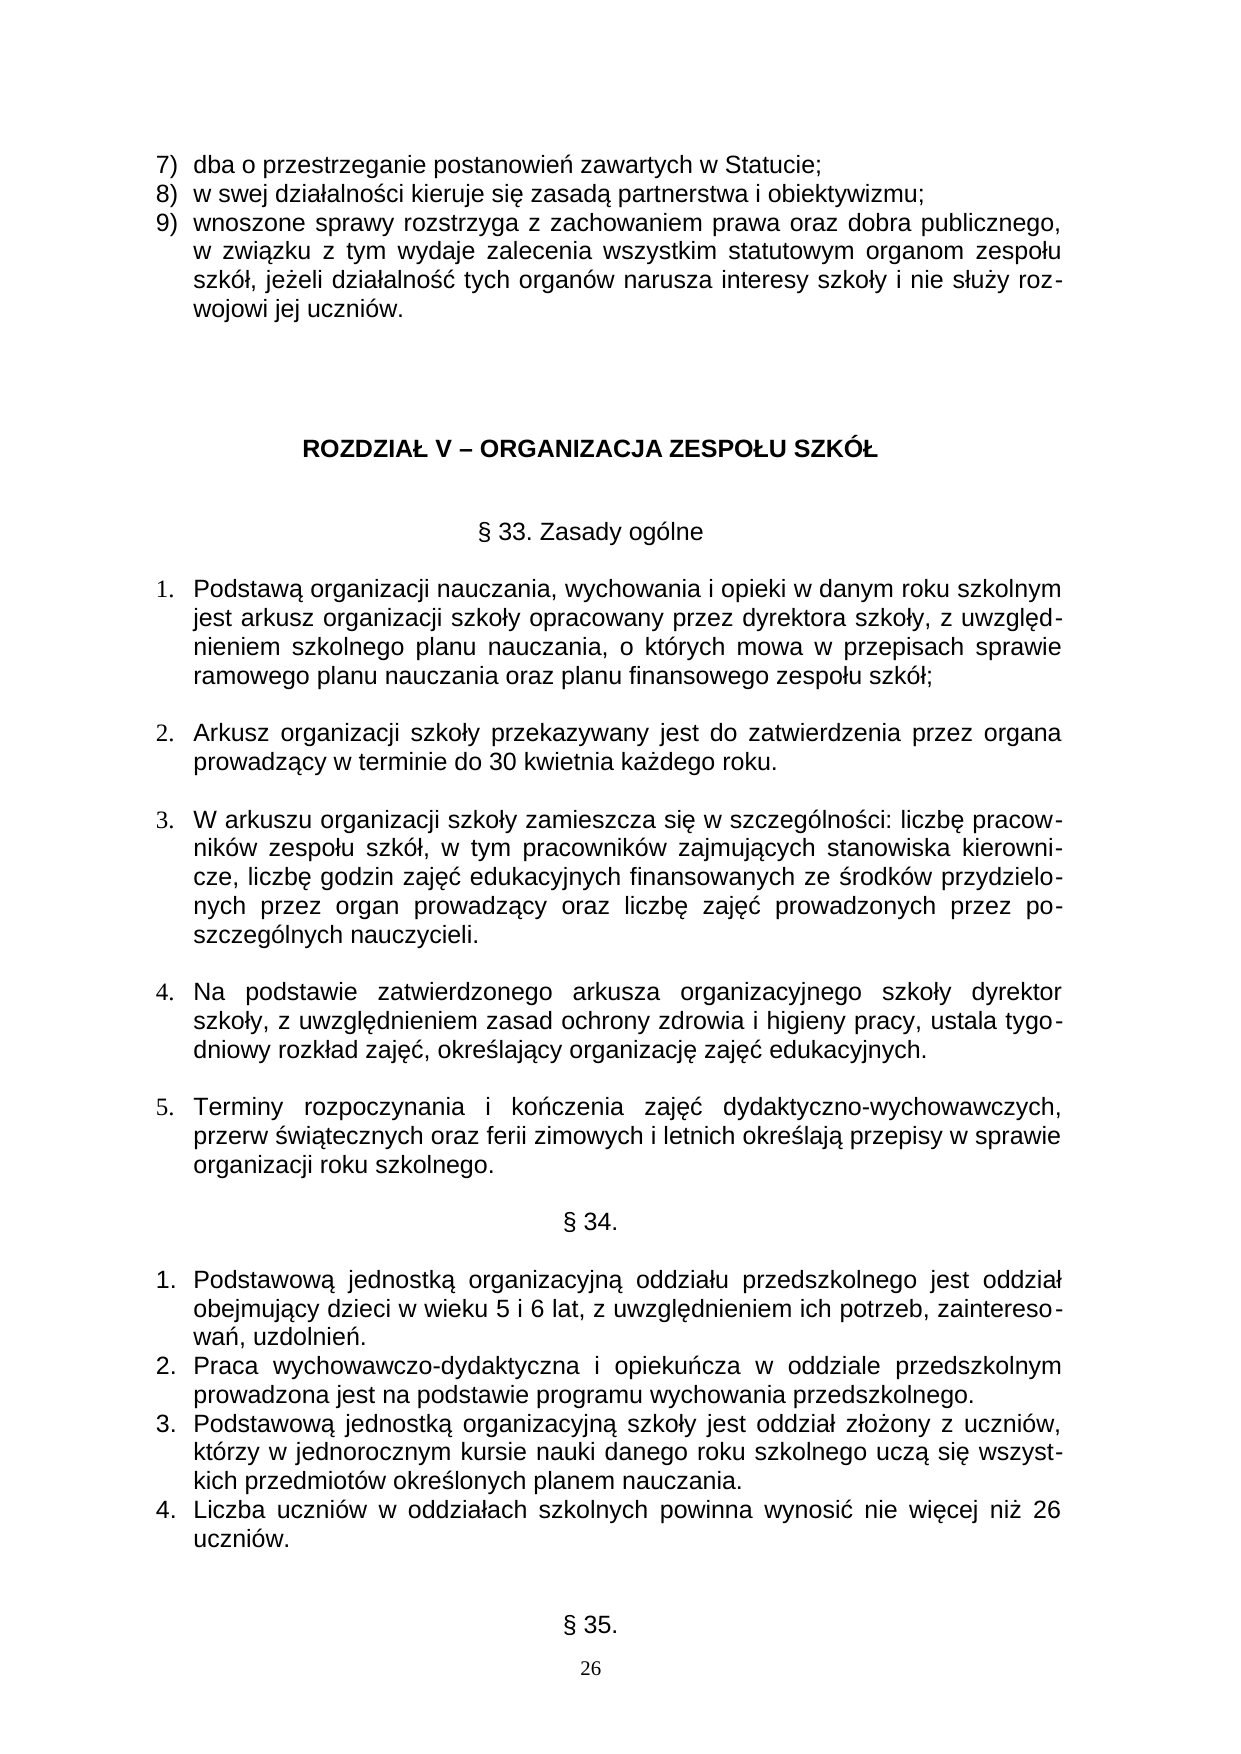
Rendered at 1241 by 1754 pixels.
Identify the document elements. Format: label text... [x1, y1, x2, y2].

list Na podstawie zatwierdzonego arkusza organizacyjnego szkoły dyrektor szkoły, z uwzględnieniem zasad ochrony zdrowia i higieny pracy, ustala tygodniowy rozkład zajęć, określający organizację zajęć edukacyjnych. [156, 977, 1063, 1063]
list wnoszone sprawy rozstrzyga z zachowaniem prawa oraz dobra publicznego, w związku z tym wydaje zalecenia wszystkim statutowym organom zespołu szkół, jeżeli działalność tych organów narusza interesy szkoły i nie służy rozwojowi jej uczniów. [156, 207, 1063, 322]
list Podstawą organizacji nauczania, wychowania i opieki w danym roku szkolnym jest arkusz organizacji szkoły opracowany przez dyrektora szkoły, z uwzględnieniem szkolnego planu nauczania, o których mowa w przepisach sprawie ramowego planu nauczania oraz planu finansowego zespołu szkół; [156, 574, 1063, 689]
list Podstawową jednostką organizacyjną szkoły jest oddział złożony z uczniów, którzy w jednorocznym kursie nauki danego roku szkolnego uczą się wszystkich przedmiotów określonych planem nauczania. [156, 1409, 1063, 1495]
list Arkusz organizacji szkoły przekazywany jest do zatwierdzenia przez organa prowadzący w terminie do 30 kwietnia każdego roku. [156, 718, 1063, 776]
text § 35. [118, 1610, 1063, 1639]
list Praca wychowawczo-dydaktyczna i opiekuńcza w oddziale przedszkolnym prowadzona jest na podstawie programu wychowania przedszkolnego. [156, 1351, 1063, 1409]
text § 34. [118, 1207, 1063, 1236]
list Terminy rozpoczynania i kończenia zajęć dydaktyczno-wychowawczych, przerw świątecznych oraz ferii zimowych i letnich określają przepisy w sprawie organizacji roku szkolnego. [156, 1092, 1063, 1179]
list dba o przestrzeganie postanowień zawartych w Statucie; [156, 150, 1063, 179]
text § 33. Zasady ogólne [118, 517, 1063, 546]
list Liczba uczniów w oddziałach szkolnych powinna wynosić nie więcej niż 26 uczniów. [156, 1495, 1063, 1552]
list W arkuszu organizacji szkoły zamieszcza się w szczególności: liczbę pracowników zespołu szkół, w tym pracowników zajmujących stanowiska kierownicze, liczbę godzin zajęć edukacyjnych finansowanych ze środków przydzielonych przez organ prowadzący oraz liczbę zajęć prowadzonych przez poszczególnych nauczycieli. [156, 804, 1063, 948]
subtitle ROZDZIAŁ V – ORGANIZACJA ZESPOŁU SZKÓŁ [118, 434, 1063, 462]
list w swej działalności kieruje się zasadą partnerstwa i obiektywizmu; [156, 179, 1063, 207]
list Podstawową jednostką organizacyjną oddziału przedszkolnego jest oddział obejmujący dzieci w wieku 5 i 6 lat, z uwzględnieniem ich potrzeb, zainteresowań, uzdolnień. [156, 1265, 1063, 1351]
